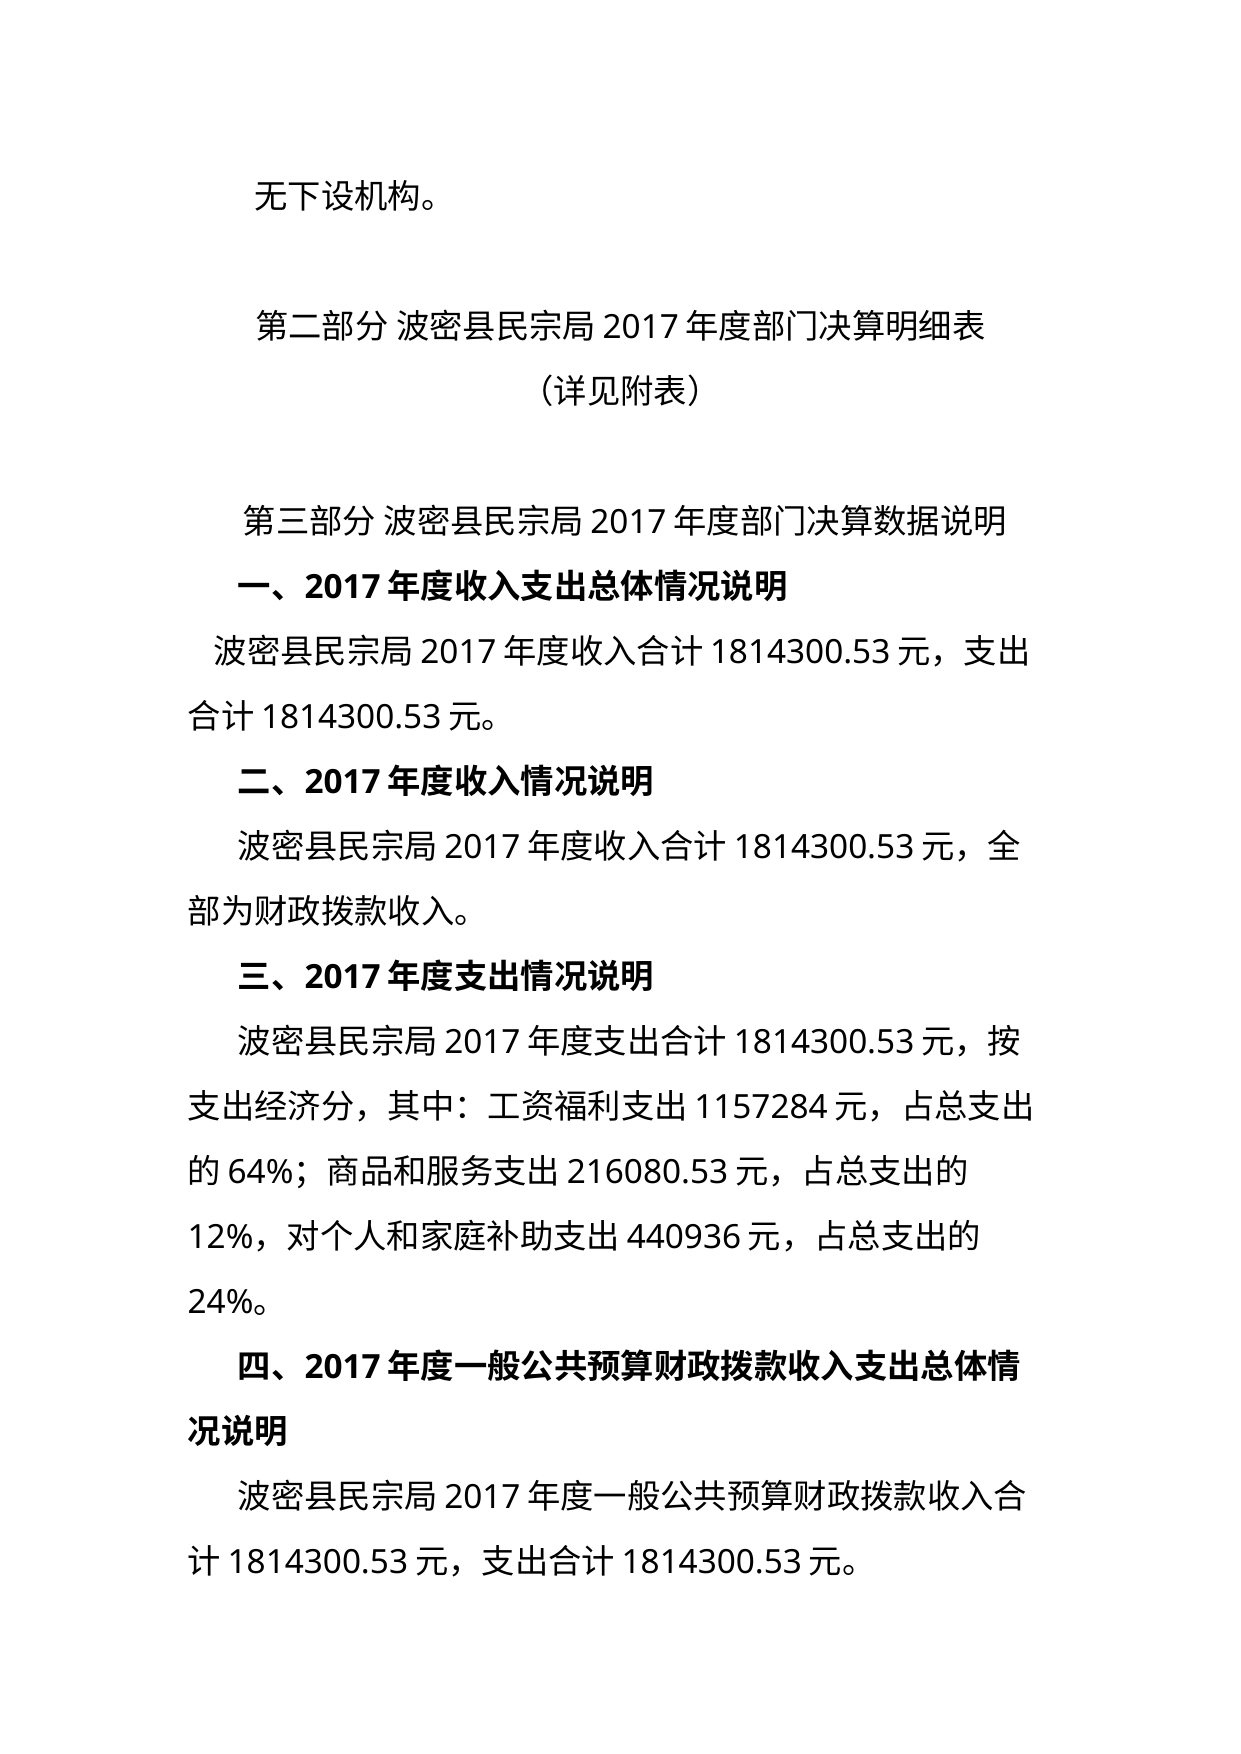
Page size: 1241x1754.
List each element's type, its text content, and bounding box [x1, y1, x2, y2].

text 第二部分 波密县民宗局2017年度部门决算明细表 [187, 292, 1053, 357]
text 波密县民宗局2017年度支出合计1814300.53元，按支出经济分，其中：工资福利支出1157284元，占总支出的64%；商品和服务支出216080.53元，占总支出的12%，对个人和家庭补助支出440936元，占总支出的24%。 [187, 1007, 1053, 1332]
text 波密县民宗局2017年度一般公共预算财政拨款收入合计1814300.53元，支出合计1814300.53元。 [187, 1462, 1053, 1592]
text （详见附表） [187, 357, 1053, 422]
text 第三部分 波密县民宗局2017年度部门决算数据说明 [187, 487, 1053, 552]
text 三、2017年度支出情况说明 [187, 942, 1053, 1007]
text 四、2017年度一般公共预算财政拨款收入支出总体情况说明 [187, 1332, 1053, 1462]
text 波密县民宗局2017年度收入合计1814300.53元，全部为财政拨款收入。 [187, 812, 1053, 942]
text 波密县民宗局2017年度收入合计1814300.53元，支出合计1814300.53元。 [187, 617, 1053, 747]
text 二、2017年度收入情况说明 [187, 747, 1053, 812]
text 一、2017年度收入支出总体情况说明 [187, 552, 1053, 617]
text 无下设机构。 [187, 162, 1053, 227]
